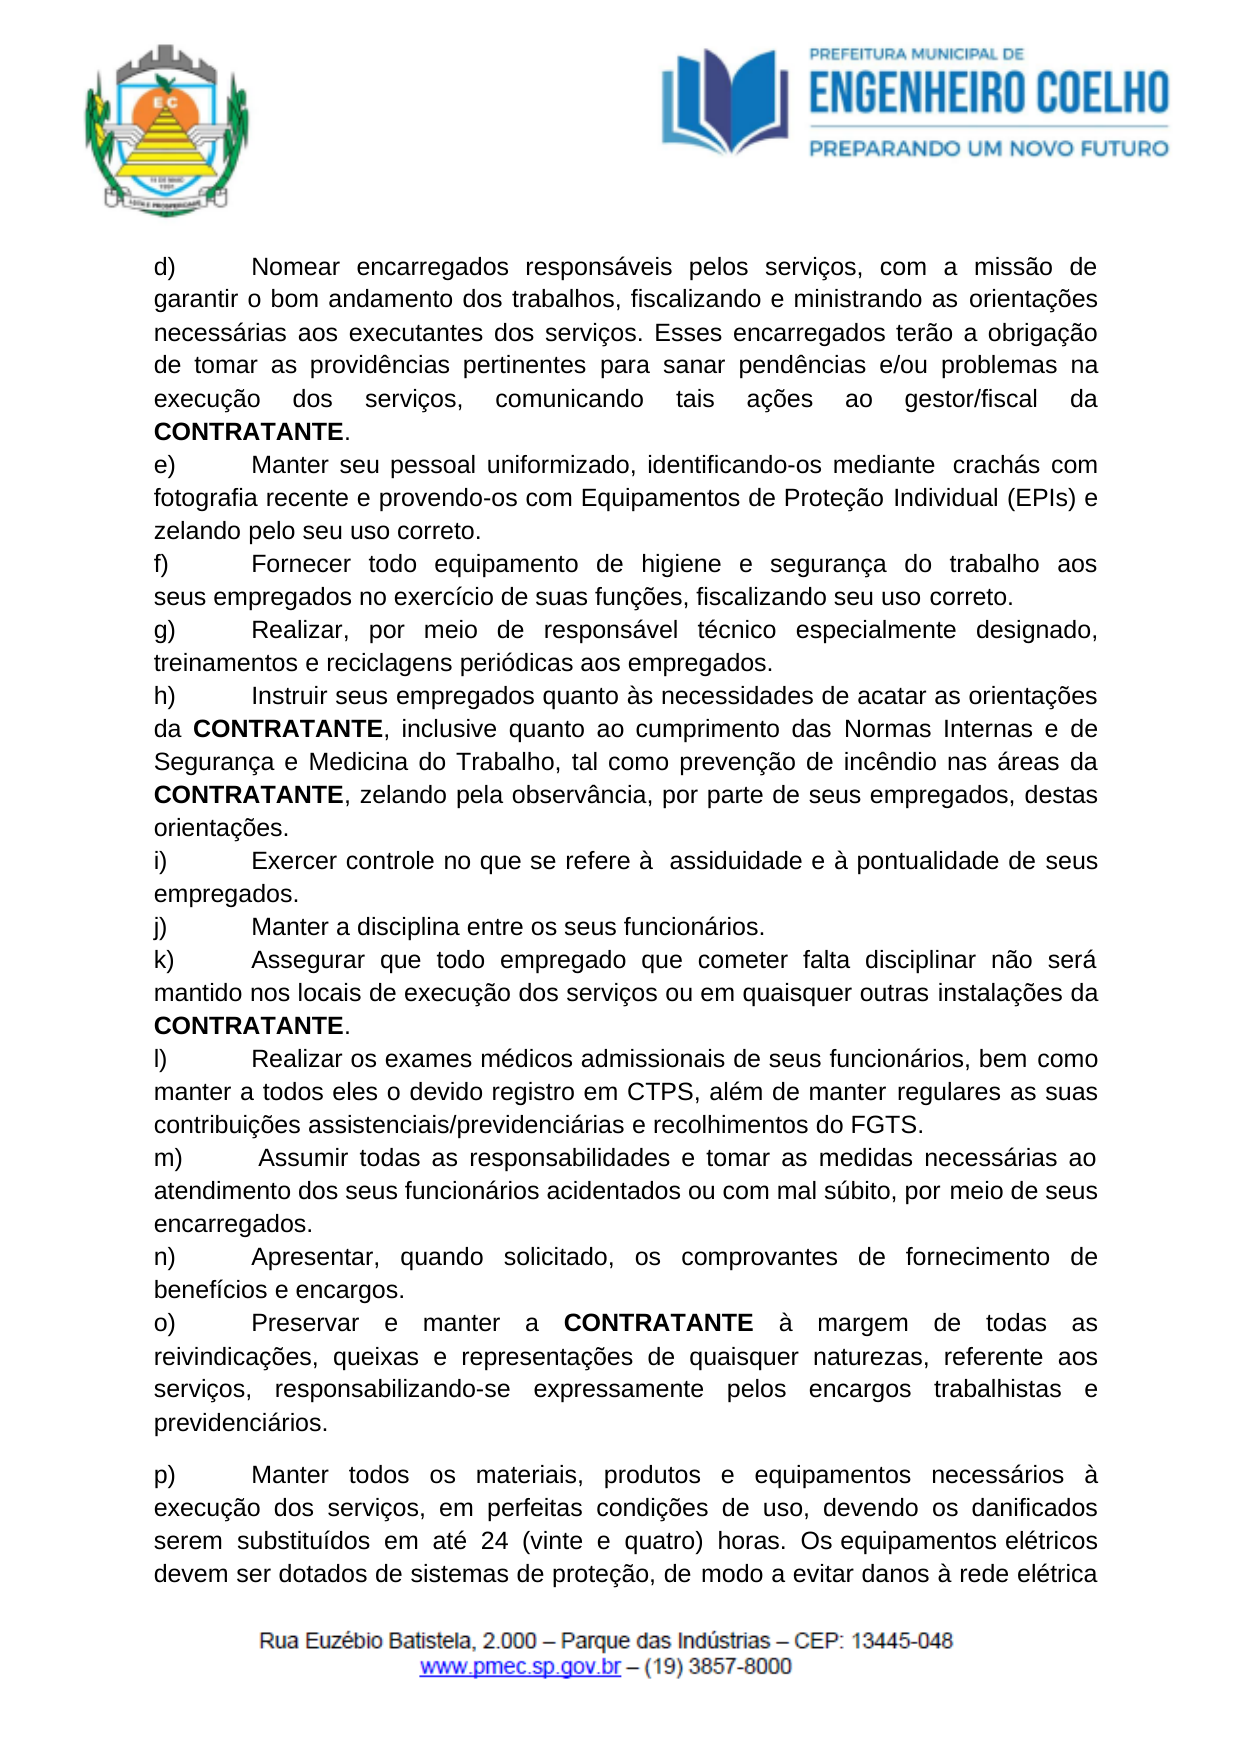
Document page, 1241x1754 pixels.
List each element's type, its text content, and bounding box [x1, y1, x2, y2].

list Apresentar, quando solicitado, os comprovantes de fornecimento de benefícios e encargos. [153, 1242, 1098, 1304]
list Assegurar que todo empregado que cometer falta disciplinar não será mantido nos locais de execução dos serviços ou em quaisquer outras instalações da CONTRATANTE. [153, 945, 1098, 1040]
list Manter a disciplina entre os seus funcionários. [153, 912, 1098, 941]
list Manter seu pessoal uniformizado, identificando-os mediante crachás com fotografia recente e provendo-os com Equipamentos de Proteção Individual (EPIs) e zelando pelo seu uso correto. [153, 450, 1098, 544]
list Fornecer todo equipamento de higiene e segurança do trabalho aos seus empregados no exercício de suas funções, fiscalizando seu uso correto. [153, 549, 1098, 611]
list Exercer controle no que se refere à assiduidade e à pontualidade de seus empregados. [153, 846, 1098, 908]
list Preservar e manter a CONTRATANTE à margem de todas as reivindicações, queixas e representações de quaisquer naturezas, referente aos serviços, responsabilizando-se expressamente pelos encargos trabalhistas e previdenciários. [153, 1308, 1098, 1436]
list Nomear encarregados responsáveis pelos serviços, com a missão de garantir o bom andamento dos trabalhos, fiscalizando e ministrando as orientações necessárias aos executantes dos serviços. Esses encarregados terão a obrigação de tomar as providências pertinentes para sanar pendências e/ou problemas na execução dos serviços, comunicando tais ações ao gestor/fiscal da CONTRATANTE. [153, 251, 1098, 445]
picture [50, 24, 1195, 233]
list Realizar os exames médicos admissionais de seus funcionários, bem como manter a todos eles o devido registro em CTPS, além de manter regulares as suas contribuições assistenciais/previdenciárias e recolhimentos do FGTS. [153, 1044, 1098, 1139]
picture [227, 1602, 988, 1698]
list Assumir todas as responsabilidades e tomar as medidas necessárias ao atendimento dos seus funcionários acidentados ou com mal súbito, por meio de seus encarregados. [153, 1143, 1098, 1238]
list Instruir seus empregados quanto às necessidades de acatar as orientações da CONTRATANTE, inclusive quanto ao cumprimento das Normas Internas e de Segurança e Medicina do Trabalho, tal como prevenção de incêndio nas áreas da CONTRATANTE, zelando pela observância, por parte de seus empregados, destas orientações. [153, 681, 1098, 842]
list Realizar, por meio de responsável técnico especialmente designado, treinamentos e reciclagens periódicas aos empregados. [153, 615, 1098, 677]
